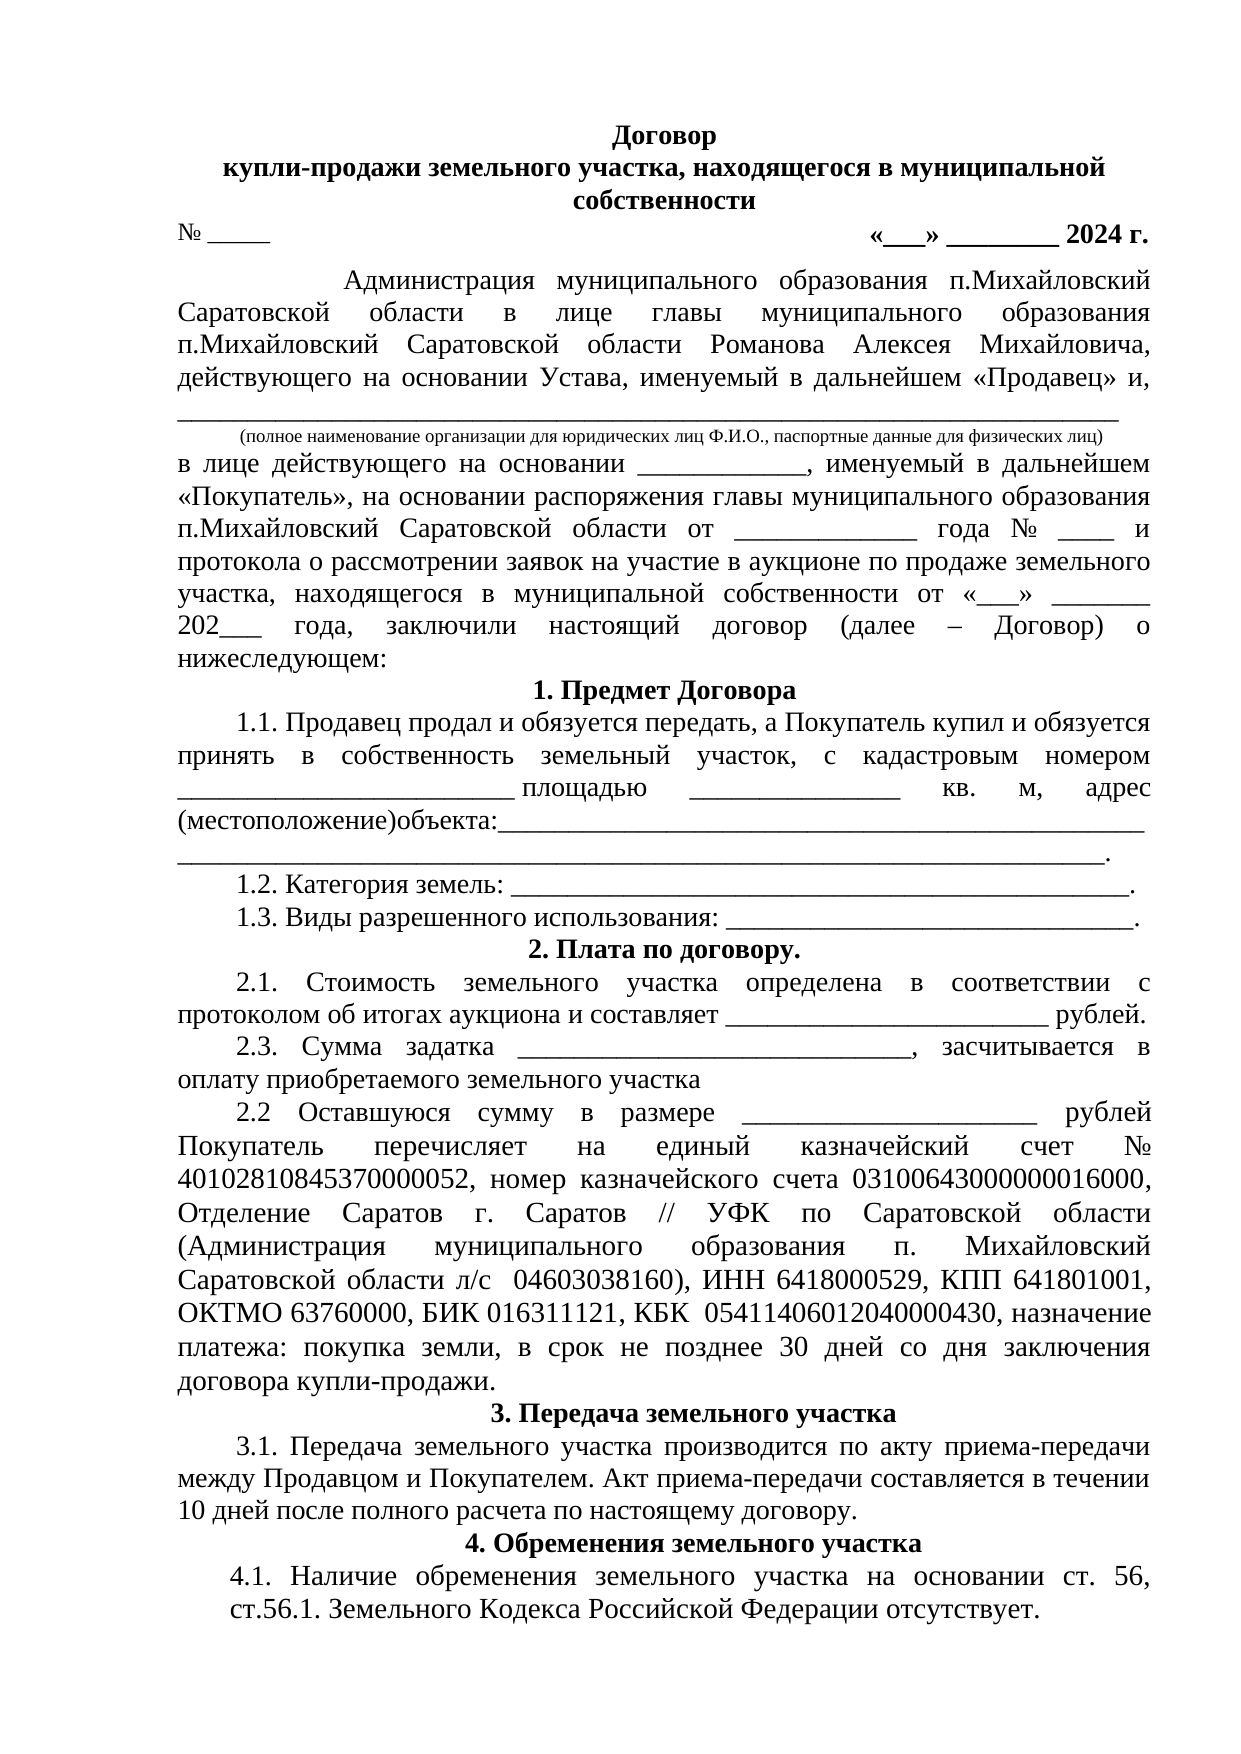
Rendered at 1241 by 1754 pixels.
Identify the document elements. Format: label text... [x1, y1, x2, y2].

table_header № _____ [176, 215, 648, 263]
text Администрация муниципального образования п.Михайловский Саратовской области в лице главы муниципального образования п.Михайловский Саратовской области Романова Алексея Михайловича, действующего на основании Устава, именуемый в дальнейшем «Продавец» и, ___________________________________________________________________ [177, 263, 1152, 425]
text 4. Обременения земельного участка [177, 1526, 1152, 1558]
list 4.1. Наличие обременения земельного участка на основании ст. 56, ст.56.1. Земельного Кодекса Российской Федерации отсутствует. [229, 1558, 1152, 1625]
text 1. Предмет Договора [177, 673, 1152, 706]
text 2. Плата по договору. [177, 932, 1152, 965]
text купли-продажи земельного участка, находящегося в муниципальной собственности [177, 151, 1152, 215]
text 1.1. Продавец продал и обязуется передать, а Покупатель купил и обязуется принять в собственность земельный участок, с кадастровым номером ________________________ площадью _______________ кв. м, адрес (местоположение)объекта:________________________________________________________________________________________________________________. [177, 706, 1152, 867]
table_header «___» ________ 2024 г. [648, 215, 1151, 263]
text (полное наименование организации для юридических лиц Ф.И.О., паспортные данные для физических лиц) [177, 425, 1152, 446]
text 1.2. Категория земель: ____________________________________________. [177, 867, 1152, 900]
text 2.2 Оставшуюся сумму в размере _____________________ рублей Покупатель перечисляет на единый казначейский счет № 40102810845370000052, номер казначейского счета 03100643000000016000, Отделение Саратов г. Саратов // УФК по Саратовской области (Администрация муниципального образования п. Михайловский Саратовской области л/с 04603038160), ИНН 6418000529, КПП 641801001, ОКТМО 63760000, БИК 016311121, КБК 05411406012040000430, назначение платежа: покупка земли, в срок не позднее 30 дней со дня заключения договора купли-продажи. [177, 1094, 1152, 1396]
text Договор [177, 118, 1152, 151]
text в лице действующего на основании ____________, именуемый в дальнейшем «Покупатель», на основании распоряжения главы муниципального образования п.Михайловский Саратовской области от _____________ года № ____ и протокола о рассмотрении заявок на участие в аукционе по продаже земельного участка, находящегося в муниципальной собственности от «___» _______ 202___ года, заключили настоящий договор (далее – Договор) о нижеследующем: [177, 446, 1152, 673]
text 2.3. Сумма задатка ____________________________, засчитывается в оплату приобретаемого земельного участка [177, 1029, 1152, 1094]
text 3.1. Передача земельного участка производится по акту приема-передачи между Продавцом и Покупателем. Акт приема-передачи составляется в течении 10 дней после полного расчета по настоящему договору. [177, 1428, 1152, 1526]
text 3. Передача земельного участка [177, 1396, 1152, 1428]
text 1.3. Виды разрешенного использования: _____________________________. [177, 900, 1152, 932]
text 2.1. Стоимость земельного участка определена в соответствии с протоколом об итогах аукциона и составляет _______________________ рублей. [177, 965, 1152, 1029]
